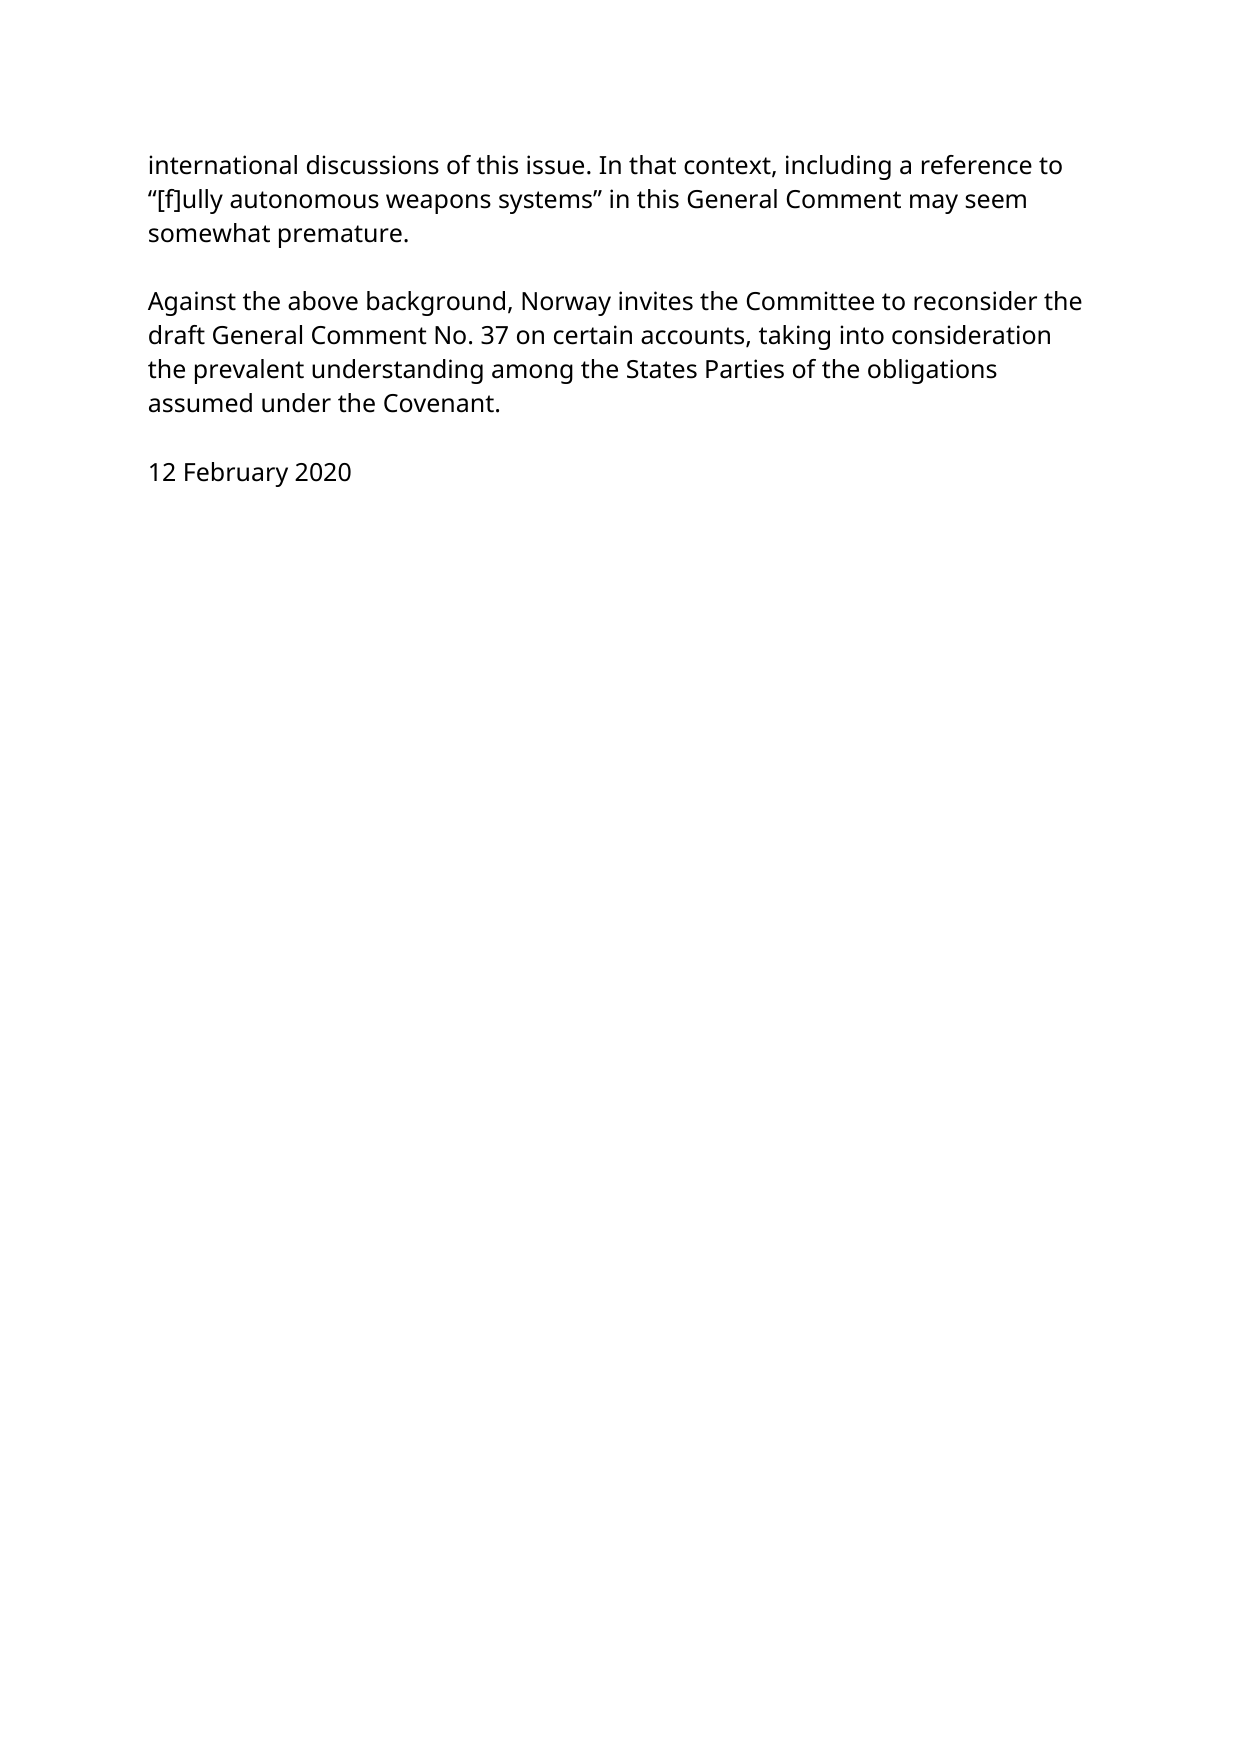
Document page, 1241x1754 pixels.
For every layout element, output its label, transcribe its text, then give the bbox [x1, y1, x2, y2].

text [148, 148, 1093, 250]
text 12 February 2020 [148, 454, 1093, 488]
text Against the above background, Norway invites the Committee to reconsider the draft General Comment No. 37 on certain accounts, taking into consideration the prevalent understanding among the States Parties of the obligations assumed under the Covenant. [148, 284, 1093, 420]
